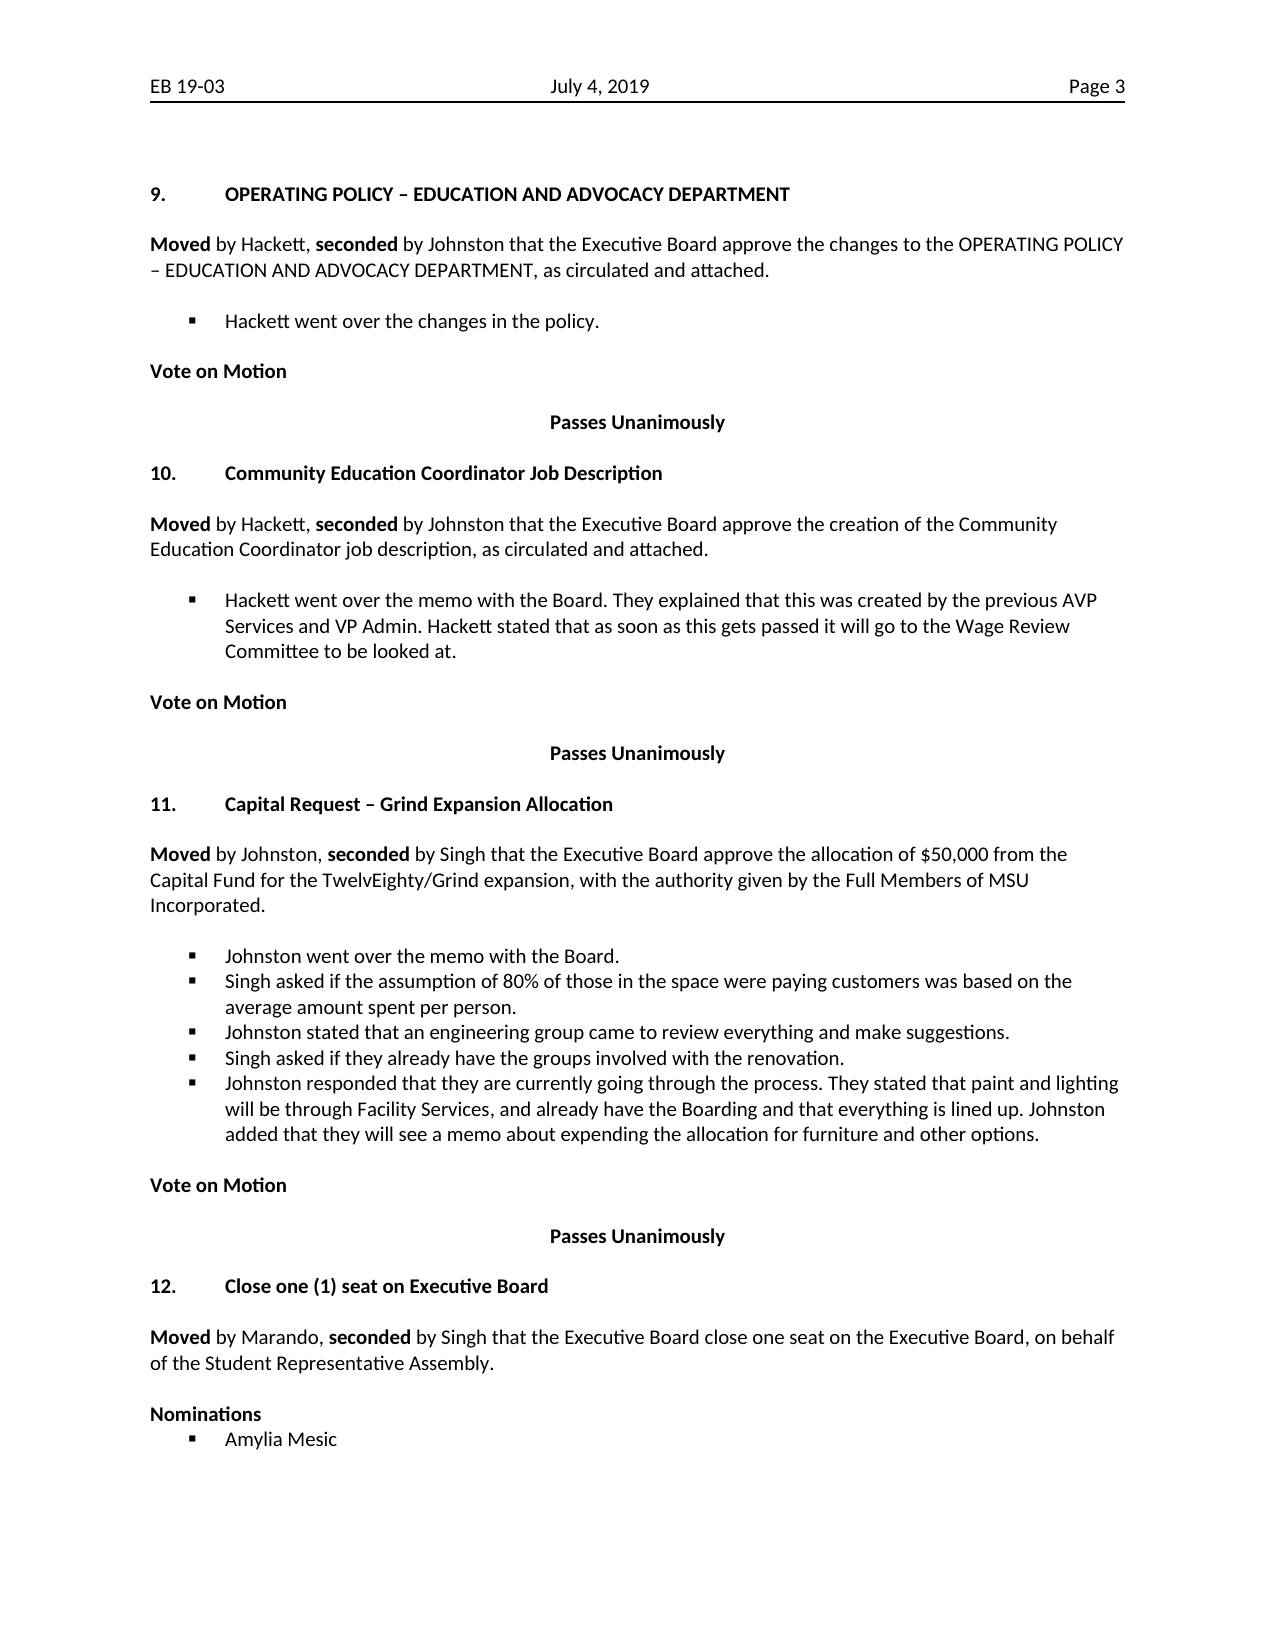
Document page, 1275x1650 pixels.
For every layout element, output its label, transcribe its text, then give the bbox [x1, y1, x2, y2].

text Vote on Motion [150, 359, 1125, 384]
text Vote on Motion [150, 689, 1125, 714]
text Vote on Motion [150, 1172, 1125, 1197]
text Nominations [150, 1401, 1125, 1426]
text 9. OPERATING POLICY – EDUCATION AND ADVOCACY DEPARTMENT [150, 181, 1125, 206]
text Moved by Hackett, seconded by Johnston that the Executive Board approve the changes to the OPERATING POLICY – EDUCATION AND ADVOCACY DEPARTMENT, as circulated and attached. [150, 232, 1125, 282]
text Passes Unanimously [150, 740, 1125, 765]
text 10. Community Education Coordinator Job Description [150, 460, 1125, 486]
list Amylia Mesic [187, 1426, 1125, 1452]
list Singh asked if the assumption of 80% of those in the space were paying customers was based on the average amount spent per person. [187, 969, 1125, 1019]
text Passes Unanimously [150, 1223, 1125, 1248]
text Passes Unanimously [150, 409, 1125, 435]
list Johnston went over the memo with the Board. [187, 943, 1125, 969]
text 12. Close one (1) seat on Executive Board [150, 1274, 1125, 1299]
list Johnston responded that they are currently going through the process. They stated that paint and lighting will be through Facility Services, and already have the Boarding and that everything is lined up. Johnston added that they will see a memo about expending the allocation for furniture and other options. [187, 1070, 1125, 1147]
list Johnston stated that an engineering group came to review everything and make suggestions. [187, 1019, 1125, 1045]
list Hackett went over the changes in the policy. [187, 308, 1125, 333]
text Moved by Johnston, seconded by Singh that the Executive Board approve the allocation of $50,000 from the Capital Fund for the TwelvEighty/Grind expansion, with the authority given by the Full Members of MSU Incorporated. [150, 842, 1125, 918]
text 11. Capital Request – Grind Expansion Allocation [150, 791, 1125, 816]
text Moved by Marando, seconded by Singh that the Executive Board close one seat on the Executive Board, on behalf of the Student Representative Assembly. [150, 1324, 1125, 1375]
list Hackett went over the memo with the Board. They explained that this was created by the previous AVP Services and VP Admin. Hackett stated that as soon as this gets passed it will go to the Wage Review Committee to be looked at. [187, 587, 1125, 664]
text Moved by Hackett, seconded by Johnston that the Executive Board approve the creation of the Community Education Coordinator job description, as circulated and attached. [150, 511, 1125, 562]
list Singh asked if they already have the groups involved with the renovation. [187, 1045, 1125, 1070]
